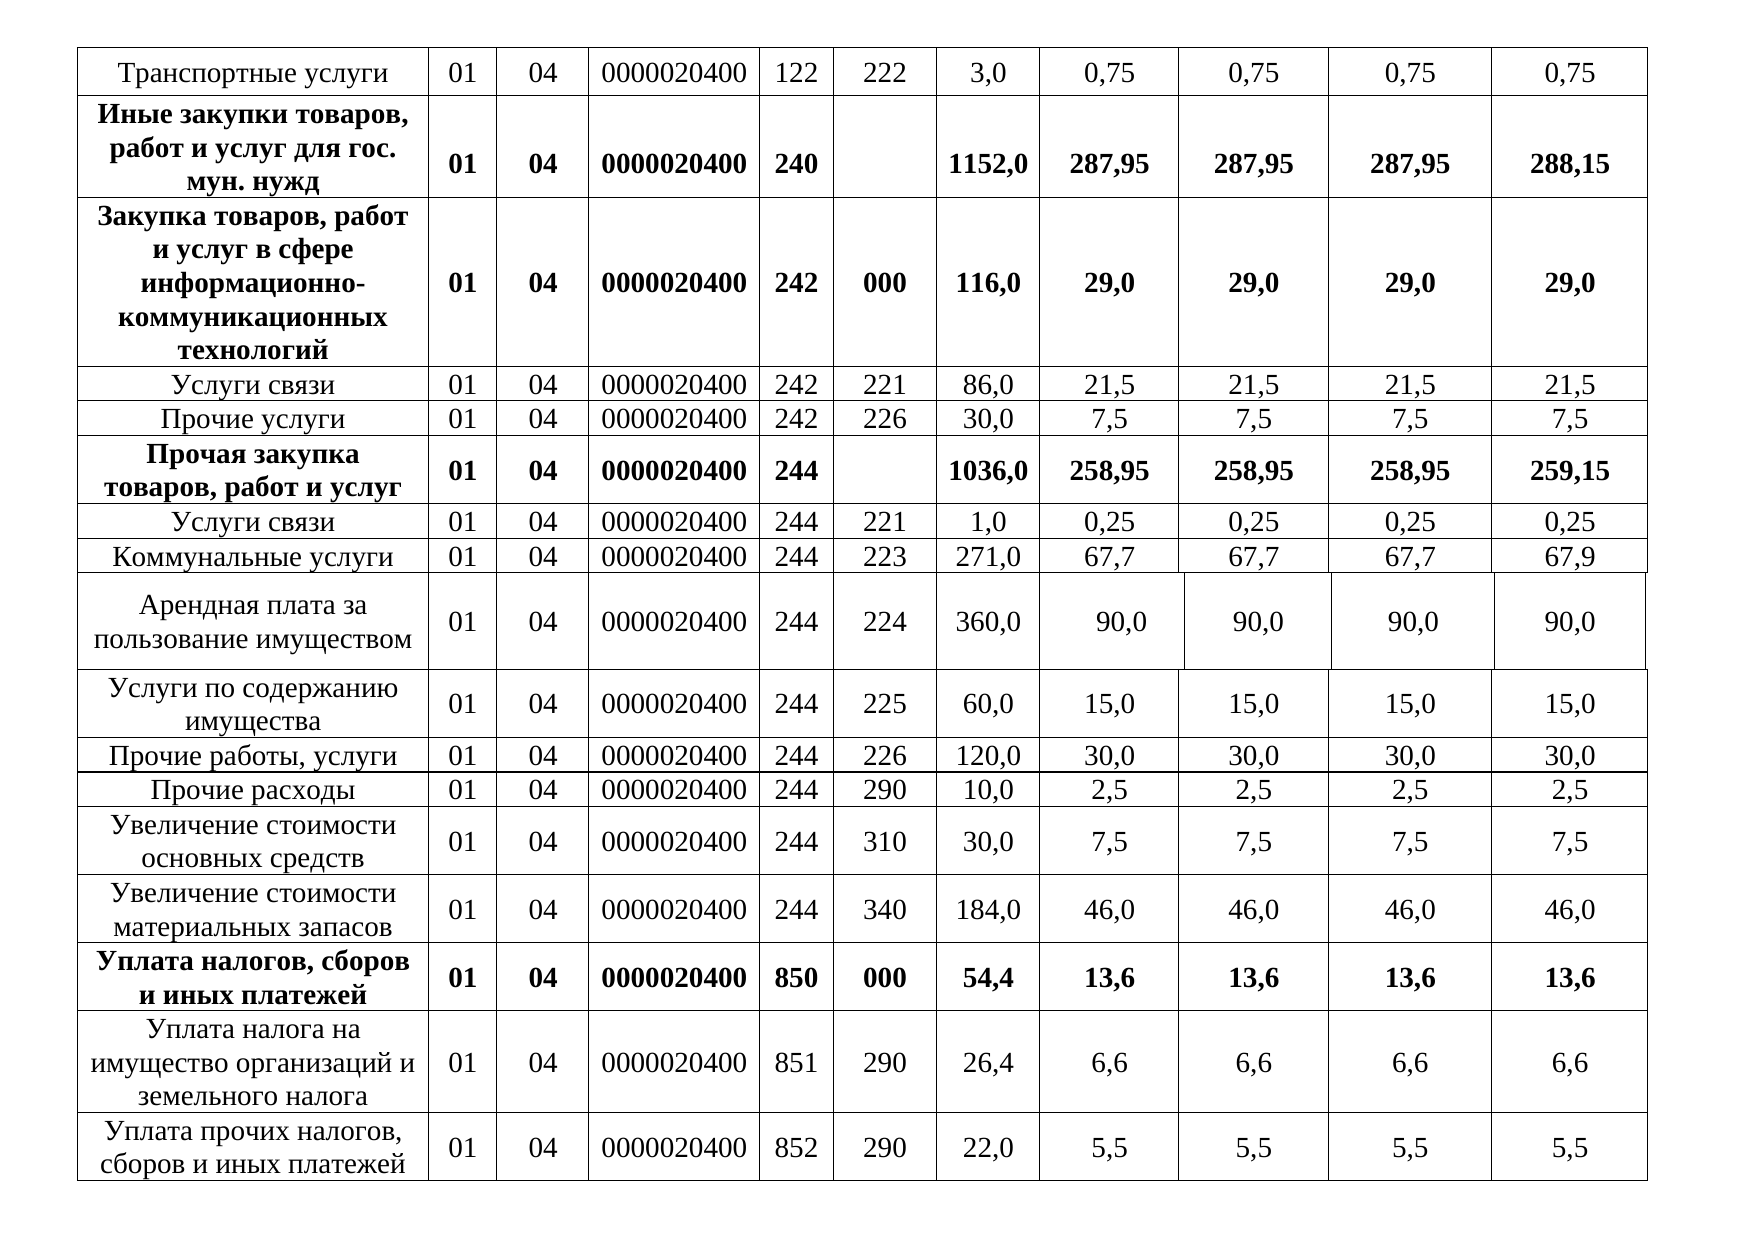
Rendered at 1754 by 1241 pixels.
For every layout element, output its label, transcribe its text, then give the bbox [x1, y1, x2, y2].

table_cell 0000020400 [589, 573, 759, 669]
table_cell 6,6 [1329, 1011, 1491, 1112]
table_cell 5,5 [1492, 1113, 1647, 1180]
table_cell 120,0 [937, 738, 1039, 771]
table_cell Уплата налога на имущество организаций и земельного налога [78, 1011, 428, 1112]
table_cell 224 [834, 573, 936, 669]
table_cell 15,0 [1179, 670, 1328, 737]
table_cell 01 [429, 48, 496, 95]
table_cell 04 [497, 401, 588, 435]
table_cell Прочие работы, услуги [78, 738, 428, 771]
table_cell 21,5 [1329, 367, 1491, 400]
table_cell 13,6 [1179, 943, 1328, 1010]
table_cell 01 [429, 367, 496, 400]
table_cell 244 [760, 539, 833, 572]
table_cell 04 [497, 504, 588, 538]
table_cell 1036,0 [937, 436, 1039, 503]
table_cell Коммунальные услуги [78, 539, 428, 572]
table_cell Арендная плата за пользование имуществом [78, 573, 428, 669]
table_cell 22,0 [937, 1113, 1039, 1180]
table_cell 21,5 [1492, 367, 1647, 400]
table_cell 116,0 [937, 198, 1039, 366]
table_cell 000 [834, 943, 936, 1010]
table_cell 7,5 [1329, 401, 1491, 435]
table_cell 01 [429, 943, 496, 1010]
table_cell 0,75 [1329, 48, 1491, 95]
table_cell 3,0 [937, 48, 1039, 95]
table_cell 287,95 [1329, 96, 1491, 197]
table_cell 21,5 [1179, 367, 1328, 400]
table_cell [834, 436, 936, 503]
table_cell 221 [834, 504, 936, 538]
table_cell Закупка товаров, работ и услуг в сфере информационно-коммуникационных технологий [78, 198, 428, 366]
table_cell 242 [760, 367, 833, 400]
table_cell 0,25 [1329, 504, 1491, 538]
table_cell 04 [497, 807, 588, 874]
table_cell 90,0 [1185, 573, 1331, 669]
table_cell 0000020400 [589, 1113, 759, 1180]
table_cell 04 [497, 96, 588, 197]
table_cell 7,5 [1329, 807, 1491, 874]
table_cell 0000020400 [589, 367, 759, 400]
table_cell 0,75 [1179, 48, 1328, 95]
table_cell 30,0 [937, 807, 1039, 874]
table_cell 242 [760, 401, 833, 435]
table_cell 244 [760, 773, 833, 806]
table_cell 2,5 [1329, 773, 1491, 806]
table_cell 6,6 [1040, 1011, 1178, 1112]
table_cell 15,0 [1040, 670, 1178, 737]
table_cell 258,95 [1179, 436, 1328, 503]
table_cell 288,15 [1492, 96, 1647, 197]
table_cell 184,0 [937, 875, 1039, 942]
table_cell 2,5 [1040, 773, 1178, 806]
table_cell 01 [429, 198, 496, 366]
table_cell 04 [497, 670, 588, 737]
table_cell 46,0 [1179, 875, 1328, 942]
table_cell 29,0 [1329, 198, 1491, 366]
table_cell 0000020400 [589, 48, 759, 95]
table_cell 13,6 [1492, 943, 1647, 1010]
table_cell 000 [834, 198, 936, 366]
table_cell 01 [429, 401, 496, 435]
table_cell 244 [760, 504, 833, 538]
table_cell Услуги связи [78, 504, 428, 538]
table_cell 244 [760, 807, 833, 874]
table_cell 0,25 [1040, 504, 1178, 538]
table_cell 13,6 [1040, 943, 1178, 1010]
table_cell 310 [834, 807, 936, 874]
table_cell 225 [834, 670, 936, 737]
table_cell 290 [834, 1011, 936, 1112]
table_cell 290 [834, 1113, 936, 1180]
table_cell 0000020400 [589, 875, 759, 942]
table_cell 01 [429, 1011, 496, 1112]
table_cell 04 [497, 573, 588, 669]
table_cell 10,0 [937, 773, 1039, 806]
table_cell 01 [429, 504, 496, 538]
table_cell 0,75 [1492, 48, 1647, 95]
table_cell 04 [497, 48, 588, 95]
table_cell 0000020400 [589, 539, 759, 572]
table_cell 04 [497, 436, 588, 503]
table_cell 0000020400 [589, 943, 759, 1010]
table_cell 2,5 [1179, 773, 1328, 806]
table_cell 7,5 [1492, 807, 1647, 874]
table_cell 30,0 [1329, 738, 1491, 771]
table_cell Увеличение стоимости основных средств [78, 807, 428, 874]
table_cell 46,0 [1329, 875, 1491, 942]
table_cell Увеличение стоимости материальных запасов [78, 875, 428, 942]
table_cell 13,6 [1329, 943, 1491, 1010]
table_cell 04 [497, 1011, 588, 1112]
table_cell 1,0 [937, 504, 1039, 538]
table_cell 67,9 [1492, 539, 1647, 572]
table_cell 90,0 [1495, 573, 1645, 669]
table_cell 5,5 [1329, 1113, 1491, 1180]
table_cell 6,6 [1179, 1011, 1328, 1112]
table_cell 0,75 [1040, 48, 1178, 95]
table_cell 7,5 [1492, 401, 1647, 435]
table_cell 01 [429, 807, 496, 874]
table_cell 2,5 [1492, 773, 1647, 806]
table_cell Прочая закупка товаров, работ и услуг [78, 436, 428, 503]
table_cell 7,5 [1179, 807, 1328, 874]
table_cell 01 [429, 1113, 496, 1180]
table_cell 223 [834, 539, 936, 572]
table_cell 360,0 [937, 573, 1039, 669]
table_cell 0,25 [1492, 504, 1647, 538]
table_cell 258,95 [1040, 436, 1178, 503]
table_cell 30,0 [1040, 738, 1178, 771]
table_cell 244 [760, 670, 833, 737]
table_cell 04 [497, 198, 588, 366]
table_cell 0000020400 [589, 738, 759, 771]
table_cell 0000020400 [589, 401, 759, 435]
table_cell 01 [429, 773, 496, 806]
table_cell 226 [834, 738, 936, 771]
table_cell 04 [497, 738, 588, 771]
table_cell 04 [497, 1113, 588, 1180]
table_cell 29,0 [1492, 198, 1647, 366]
table_cell 0000020400 [589, 504, 759, 538]
table_cell 30,0 [1179, 738, 1328, 771]
table_cell 01 [429, 539, 496, 572]
table_cell 04 [497, 367, 588, 400]
table_cell Уплата прочих налогов, сборов и иных платежей [78, 1113, 428, 1180]
table_cell 240 [760, 96, 833, 197]
table_cell 0000020400 [589, 807, 759, 874]
table_cell 290 [834, 773, 936, 806]
table_cell Услуги по содержанию имущества [78, 670, 428, 737]
table_cell 0000020400 [589, 198, 759, 366]
table_cell 340 [834, 875, 936, 942]
table_cell 04 [497, 539, 588, 572]
table_cell 244 [760, 573, 833, 669]
table_cell 6,6 [1492, 1011, 1647, 1112]
table_cell 04 [497, 773, 588, 806]
table_cell 01 [429, 436, 496, 503]
table_cell 244 [760, 436, 833, 503]
table_cell Иные закупки товаров, работ и услуг для гос. мун. нужд [78, 96, 428, 197]
table_cell 1152,0 [937, 96, 1039, 197]
table_cell 15,0 [1329, 670, 1491, 737]
table_cell 850 [760, 943, 833, 1010]
table_cell 30,0 [1492, 738, 1647, 771]
table_cell 258,95 [1329, 436, 1491, 503]
table_cell 0000020400 [589, 773, 759, 806]
table_cell 122 [760, 48, 833, 95]
table_cell 287,95 [1179, 96, 1328, 197]
table_cell 271,0 [937, 539, 1039, 572]
table_cell 5,5 [1179, 1113, 1328, 1180]
table_cell 7,5 [1040, 807, 1178, 874]
table_cell 242 [760, 198, 833, 366]
table_cell 259,15 [1492, 436, 1647, 503]
table_cell Прочие расходы [78, 773, 428, 806]
table_cell 0000020400 [589, 96, 759, 197]
table_cell 29,0 [1040, 198, 1178, 366]
table_cell 01 [429, 96, 496, 197]
table_cell 60,0 [937, 670, 1039, 737]
table_cell 01 [429, 573, 496, 669]
table_cell 21,5 [1040, 367, 1178, 400]
table_cell 0000020400 [589, 1011, 759, 1112]
table_cell 67,7 [1329, 539, 1491, 572]
table_cell 30,0 [937, 401, 1039, 435]
table_cell 851 [760, 1011, 833, 1112]
table_cell 244 [760, 738, 833, 771]
table_cell 01 [429, 875, 496, 942]
table_cell 221 [834, 367, 936, 400]
table_cell 29,0 [1179, 198, 1328, 366]
table_cell 67,7 [1179, 539, 1328, 572]
table_cell 01 [429, 738, 496, 771]
table_cell 287,95 [1040, 96, 1178, 197]
table_cell 90,0 [1332, 573, 1494, 669]
table_cell 01 [429, 670, 496, 737]
table_cell 86,0 [937, 367, 1039, 400]
table_cell Прочие услуги [78, 401, 428, 435]
table_cell Уплата налогов, сборов и иных платежей [78, 943, 428, 1010]
table_cell 852 [760, 1113, 833, 1180]
table_cell 54,4 [937, 943, 1039, 1010]
table_cell 04 [497, 943, 588, 1010]
table_cell 226 [834, 401, 936, 435]
table_cell 0000020400 [589, 436, 759, 503]
table_cell [834, 96, 936, 197]
table_cell 67,7 [1040, 539, 1178, 572]
table_cell 222 [834, 48, 936, 95]
table_cell 04 [497, 875, 588, 942]
table_cell 90,0 [1040, 573, 1184, 669]
table_cell 7,5 [1179, 401, 1328, 435]
table_cell 46,0 [1040, 875, 1178, 942]
table_cell 0000020400 [589, 670, 759, 737]
table_cell 26,4 [937, 1011, 1039, 1112]
table_cell Транспортные услуги [78, 48, 428, 95]
table_cell 244 [760, 875, 833, 942]
table_cell 15,0 [1492, 670, 1647, 737]
table_cell Услуги связи [78, 367, 428, 400]
table_cell 0,25 [1179, 504, 1328, 538]
table_cell 7,5 [1040, 401, 1178, 435]
table_cell 5,5 [1040, 1113, 1178, 1180]
table_cell 46,0 [1492, 875, 1647, 942]
